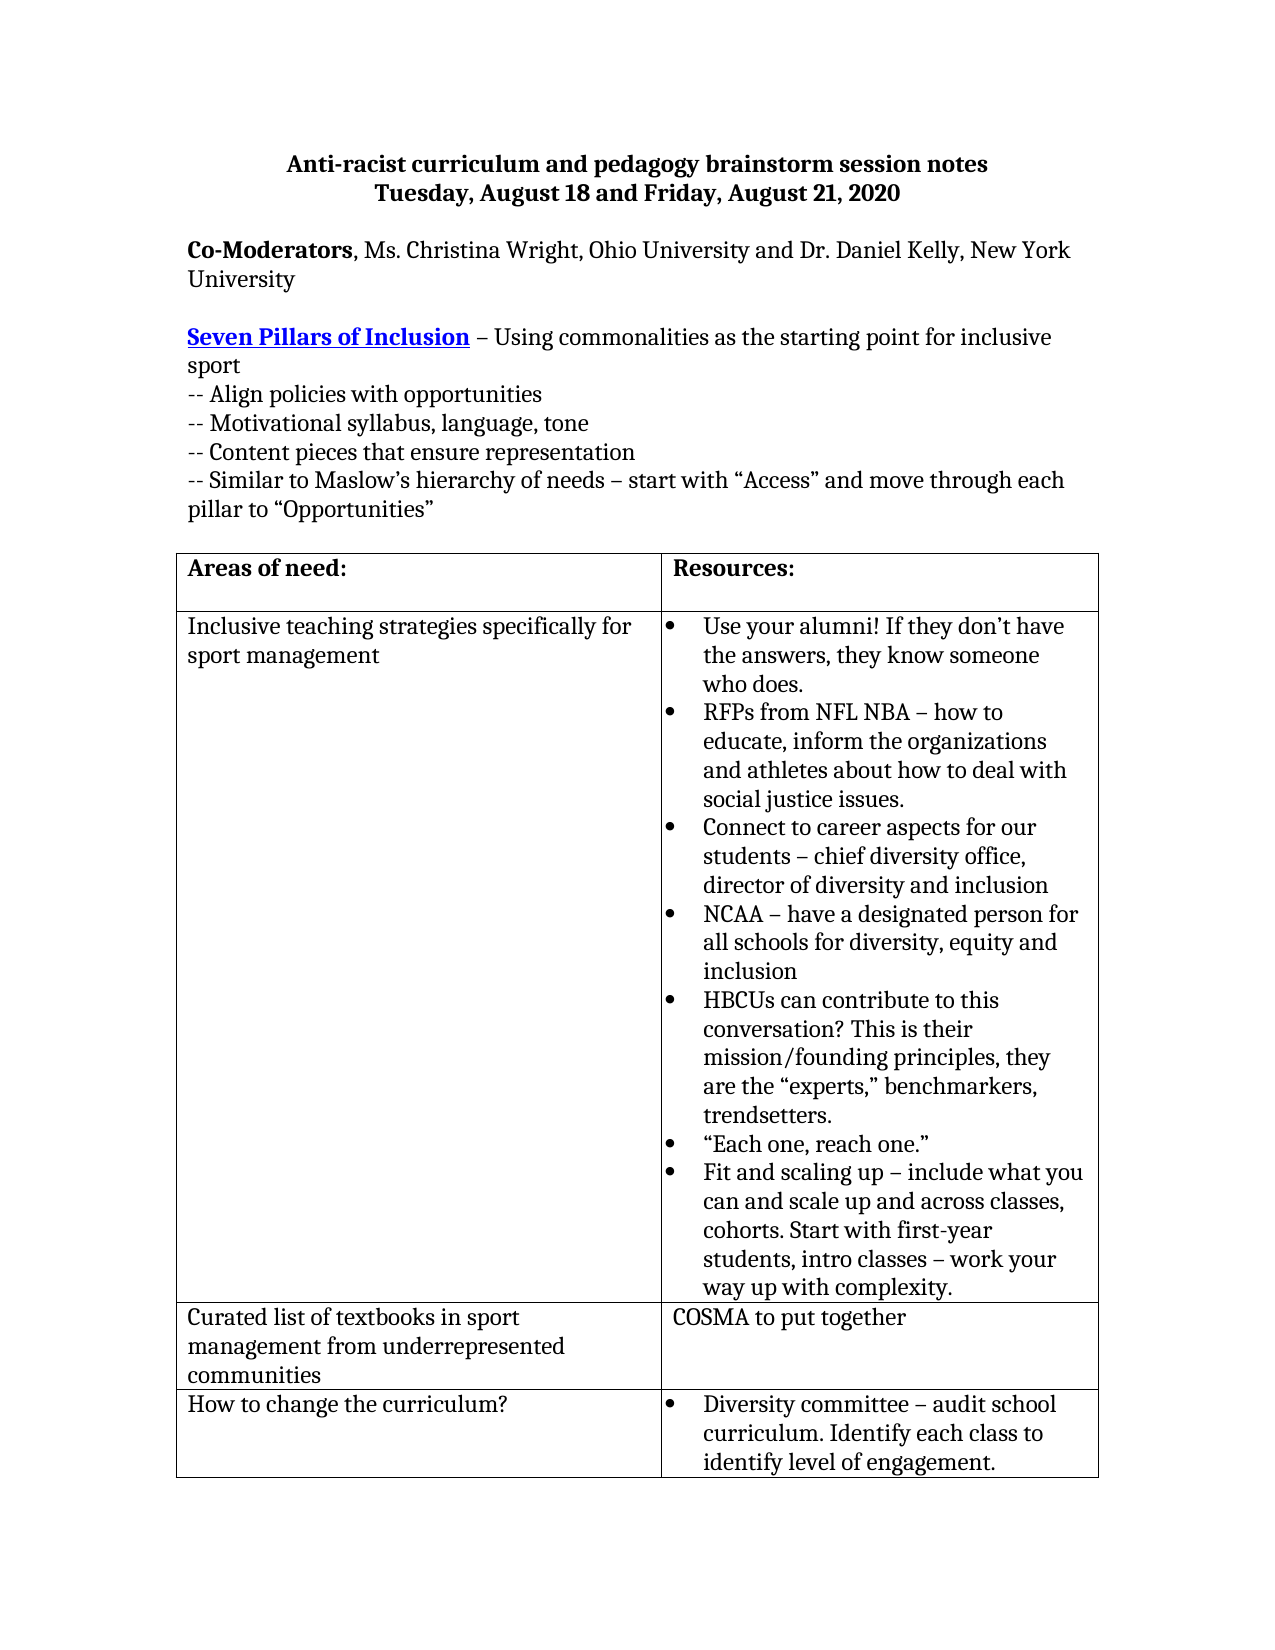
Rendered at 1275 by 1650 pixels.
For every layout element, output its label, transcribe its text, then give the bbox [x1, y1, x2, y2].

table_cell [662, 1390, 1098, 1477]
text -- Similar to Maslow’s hierarchy of needs – start with “Access” and move through each pillar to “Opportunities” [187, 466, 1087, 524]
text Seven Pillars of Inclusion – Using commonalities as the starting point for inclusive sport [187, 322, 1087, 380]
text Tuesday, August 18 and Friday, August 21, 2020 [187, 179, 1087, 207]
table_cell Use your alumni! If they don’t have the answers, they know someone who does. RFPs from NFL NBA – how to educate, inform the organizations and athletes about how to deal with social justice issues. Connect to career aspects for our students – chief diversity office, director of diversity and inclusion NCAA – have a designated person for all schools for diversity, equity and inclusion HBCUs can contribute to this conversation? This is their mission/founding principles, they are the “experts,” benchmarkers, trendsetters. “Each one, reach one.” Fit and scaling up – include what you can and scale up and across classes, cohorts. Start with first-year students, intro classes – work your way up with complexity. [662, 612, 1098, 1302]
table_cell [177, 1390, 661, 1477]
text Anti-racist curriculum and pedagogy brainstorm session notes [187, 150, 1087, 179]
text -- Align policies with opportunities [187, 380, 1087, 409]
text Co-Moderators, Ms. Christina Wright, Ohio University and Dr. Daniel Kelly, New York University [187, 236, 1087, 294]
text -- Motivational syllabus, language, tone [187, 409, 1087, 437]
table_cell Curated list of textbooks in sport management from underrepresented communities [177, 1303, 661, 1389]
table_cell COSMA to put together [662, 1303, 1098, 1389]
table_cell Inclusive teaching strategies specifically for sport management [177, 612, 661, 1302]
table_header Resources: [662, 554, 1098, 611]
text -- Content pieces that ensure representation [187, 437, 1087, 466]
table_header Areas of need: [177, 554, 661, 611]
